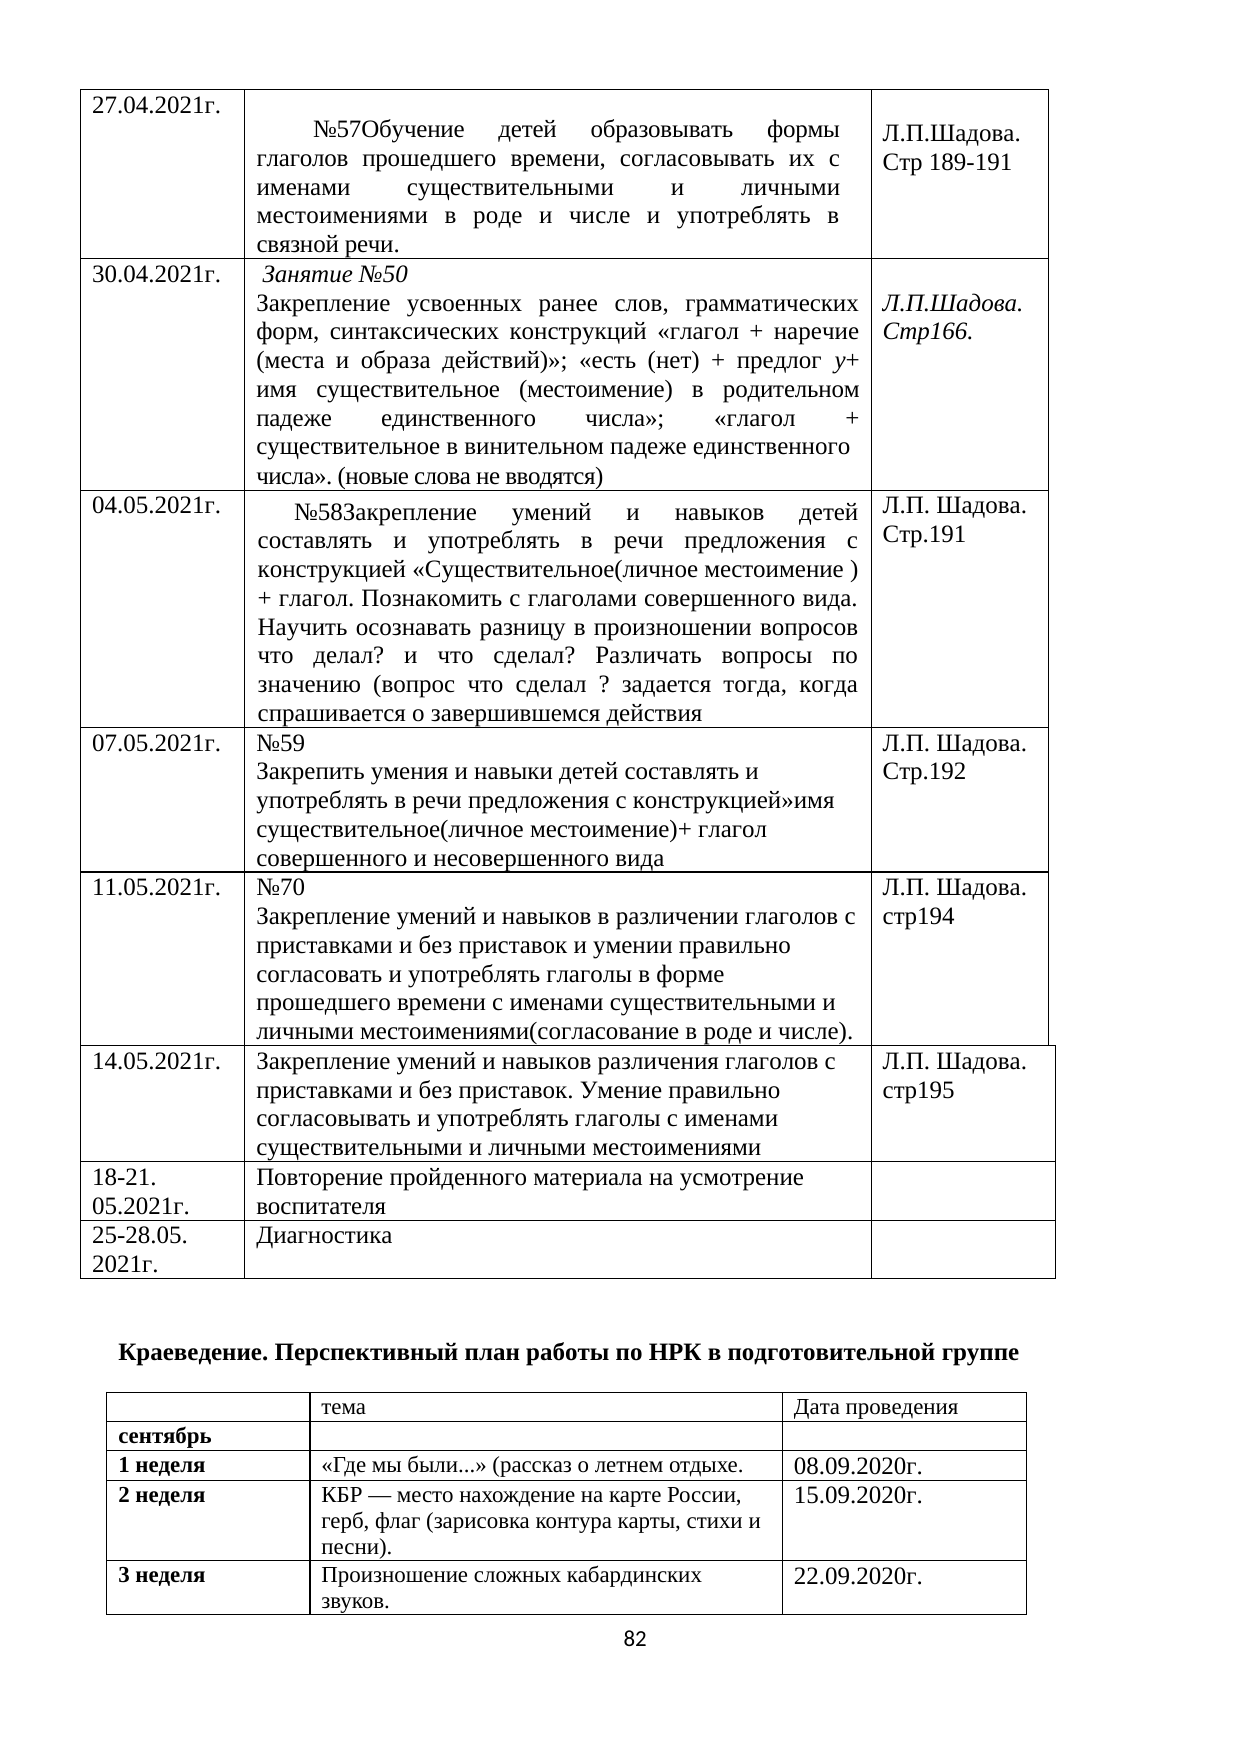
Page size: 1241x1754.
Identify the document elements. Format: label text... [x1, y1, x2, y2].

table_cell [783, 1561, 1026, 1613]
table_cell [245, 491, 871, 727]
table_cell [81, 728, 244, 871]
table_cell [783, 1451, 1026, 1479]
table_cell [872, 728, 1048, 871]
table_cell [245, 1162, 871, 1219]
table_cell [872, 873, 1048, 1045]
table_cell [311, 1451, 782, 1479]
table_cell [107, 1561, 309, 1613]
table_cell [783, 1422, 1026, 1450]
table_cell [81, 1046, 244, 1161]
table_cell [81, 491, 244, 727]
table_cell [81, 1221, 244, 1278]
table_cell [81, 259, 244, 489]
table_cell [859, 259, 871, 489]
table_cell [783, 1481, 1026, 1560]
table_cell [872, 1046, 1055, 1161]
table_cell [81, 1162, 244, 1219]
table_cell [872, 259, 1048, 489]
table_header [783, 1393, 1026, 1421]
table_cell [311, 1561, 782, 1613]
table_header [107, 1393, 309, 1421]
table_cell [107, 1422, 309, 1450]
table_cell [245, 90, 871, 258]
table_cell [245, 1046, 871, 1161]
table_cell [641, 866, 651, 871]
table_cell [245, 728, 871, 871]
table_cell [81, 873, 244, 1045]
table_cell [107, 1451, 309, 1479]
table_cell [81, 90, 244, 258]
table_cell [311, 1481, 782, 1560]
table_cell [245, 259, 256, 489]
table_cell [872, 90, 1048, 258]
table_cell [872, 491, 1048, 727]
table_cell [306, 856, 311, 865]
text Краеведение. Перспективный план работы по НРК в подготовительной группе [118, 1337, 1152, 1365]
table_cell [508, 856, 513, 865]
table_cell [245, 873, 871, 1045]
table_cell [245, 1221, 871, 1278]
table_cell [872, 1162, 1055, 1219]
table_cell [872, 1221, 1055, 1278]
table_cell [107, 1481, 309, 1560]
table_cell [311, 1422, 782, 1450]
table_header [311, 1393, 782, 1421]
